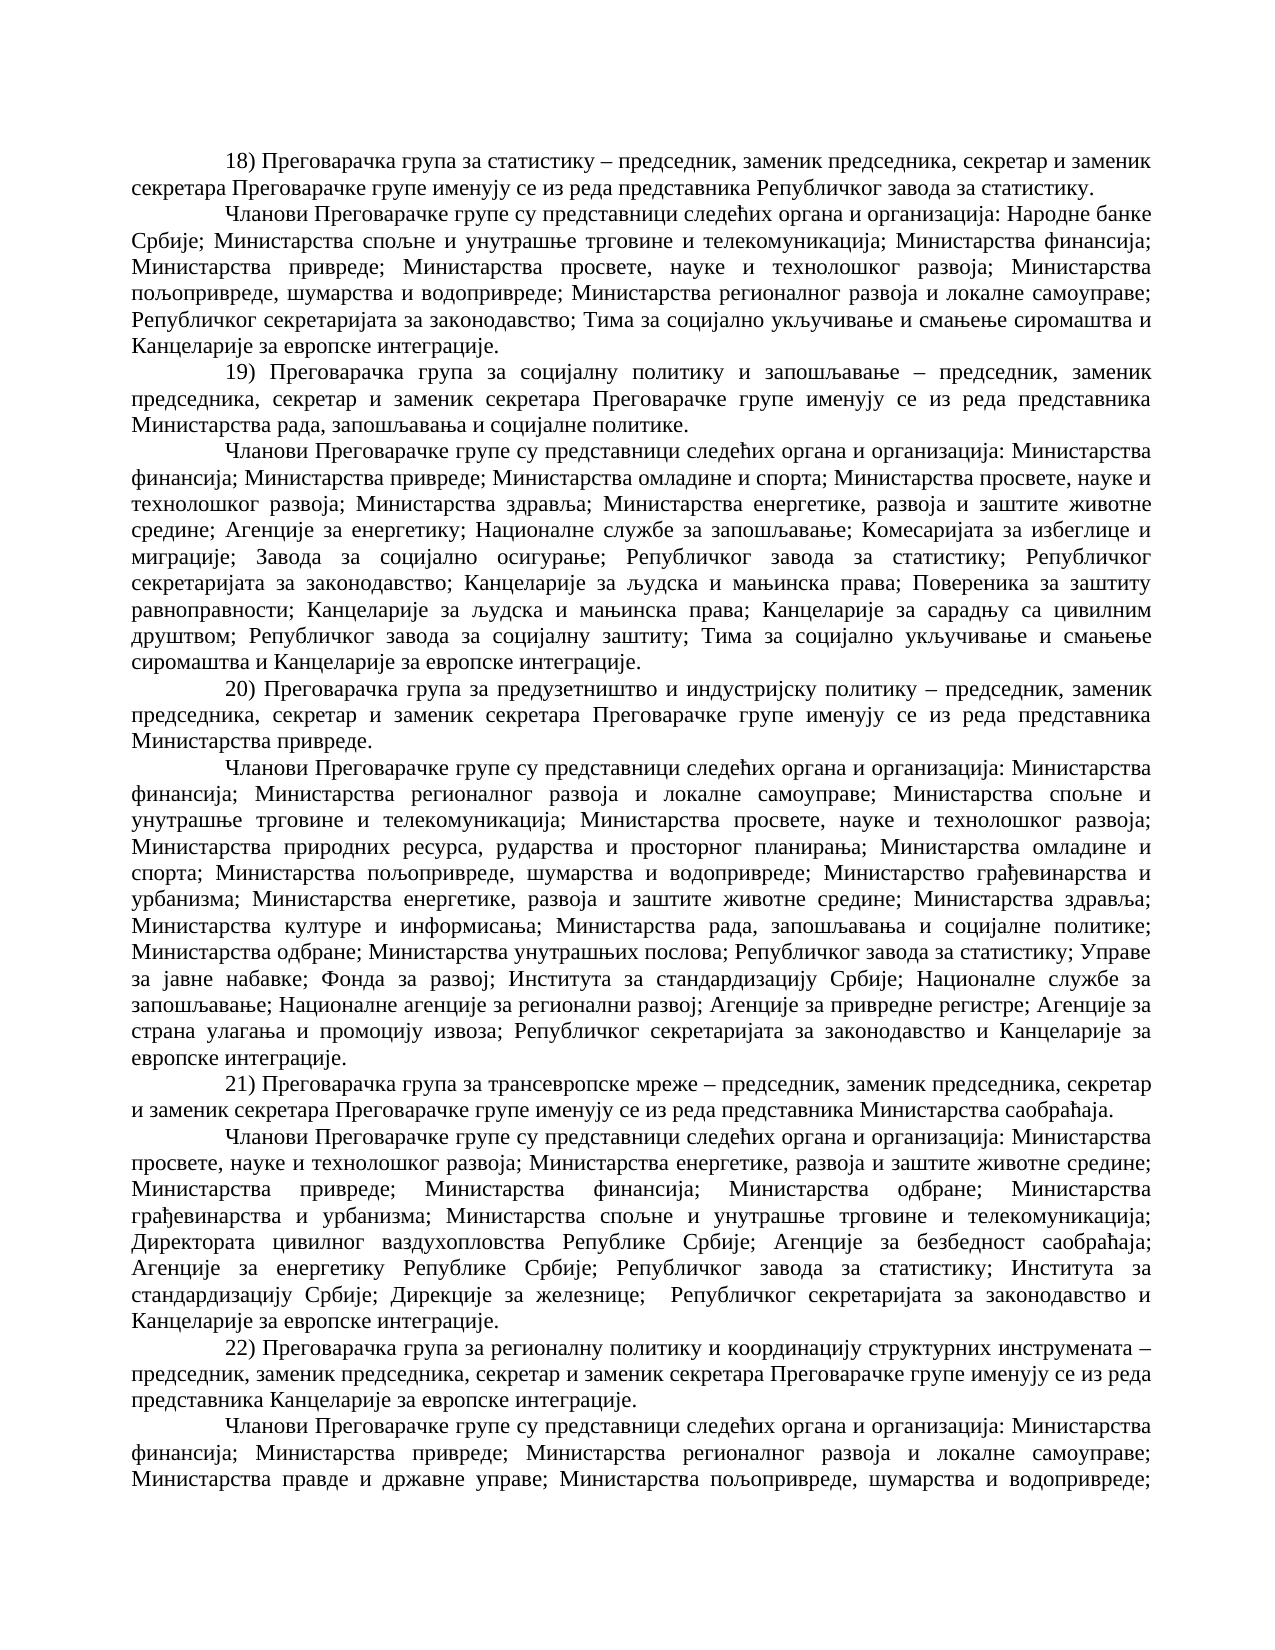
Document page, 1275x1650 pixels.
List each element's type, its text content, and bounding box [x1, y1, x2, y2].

text Чланови Преговарачке групе су представници следећих органа и организација: Министарства просвете, науке и технолошког развоја; Министарства енергетике, развоја и заштите животне средине; Министарства привреде; Министарства финансија; Министарства одбране; Министарства грађевинарства и урбанизма; Министарства спољне и унутрашње трговине и телекомуникација; Директората цивилног ваздухопловства Републике Србије; Агенције за безбедност саобраћаја; Агенције за енергетику Републике Србије; Републичког завода за статистику; Института за стандардизацију Србије; Дирекције за железнице; Републичког секретаријата за законодавство и Канцеларије за европске интеграције. [131, 1123, 1153, 1333]
text 20) Преговарачка група за предузетништво и индустријску политику – председник, заменик председника, секретар и заменик секретара Преговарачке групе именују се из реда представника Министарства привреде. [131, 675, 1153, 754]
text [131, 1413, 1153, 1492]
text 21) Преговарачка група за трансевропске мреже – председник, заменик председника, секретар и заменик секретара Преговарачке групе именују се из реда представника Министарства саобраћаја. [131, 1070, 1153, 1123]
text Чланови Преговарачке групе су представници следећих органа и организација: Народне банке Србије; Министарства спољне и унутрашње трговине и телекомуникација; Министарства финансија; Министарства привреде; Министарства просвете, науке и технолошког развоја; Министарства пољопривреде, шумарства и водопривреде; Министарства регионалног развоја и локалне самоуправе; Републичког секретаријата за законодавство; Тима за социјално укључивање и смањење сиромаштва и Канцеларије за европске интеграције. [131, 200, 1153, 358]
text 22) Преговарачка група за регионалну политику и координацију структурних инструмената – председник, заменик председника, секретар и заменик секретара Преговарачке групе именују се из реда представника Канцеларије за европске интеграције. [131, 1333, 1153, 1413]
text 18) Преговарачка група за статистику – председник, заменик председника, секретар и заменик секретара Преговарачке групе именују се из реда представника Републичког завода за статистику. [131, 148, 1153, 200]
text Чланови Преговарачке групе су представници следећих органа и организација: Министарства финансија; Министарства регионалног развоја и локалне самоуправе; Министарства спољне и унутрашње трговине и телекомуникација; Министарства просвете, науке и технолошког развоја; Министарства природних ресурса, рударства и просторног планирања; Министарства омладине и спорта; Министарства пољопривреде, шумарства и водопривреде; Министарство грађевинарства и урбанизма; Министарства енергетике, развоја и заштите животне средине; Министарства здравља; Министарства културе и информисања; Министарства рада, запошљавања и социјалне политике; Министарства одбране; Министарства унутрашњих послова; Републичког завода за статистику; Управе за јавне набавке; Фонда за развој; Института за стандардизацију Србије; Националне службе за запошљавање; Националне агенције за регионални развој; Агенције за привредне регистре; Агенције за страна улагања и промоцију извоза; Републичког секретаријата за законодавство и Канцеларије за европске интеграције. [131, 754, 1153, 1070]
text Чланови Преговарачке групе су представници следећих органа и организација: Министарства финансија; Министарства привреде; Министарства омладине и спорта; Министарства просвете, науке и технолошког развоја; Министарства здравља; Министарства енергетике, развоја и заштите животне средине; Агенције за енергетику; Националне службе за запошљавање; Комесаријата за избеглице и миграције; Завода за социјално осигурање; Републичког завода за статистику; Републичког секретаријата за законодавство; Канцеларије за људска и мањинска права; Повереника за заштиту равноправности; Канцеларије за људска и мањинска права; Канцеларије за сарадњу са цивилним друштвом; Републичког завода за социјалну заштиту; Тима за социјално укључивање и смањење сиромаштва и Канцеларије за европске интеграције. [131, 437, 1153, 675]
text 19) Преговарачка група за социјалну политику и запошљавање – председник, заменик председника, секретар и заменик секретара Преговарачке групе именују се из реда представника Министарства рада, запошљавања и социјалне политике. [131, 358, 1153, 437]
